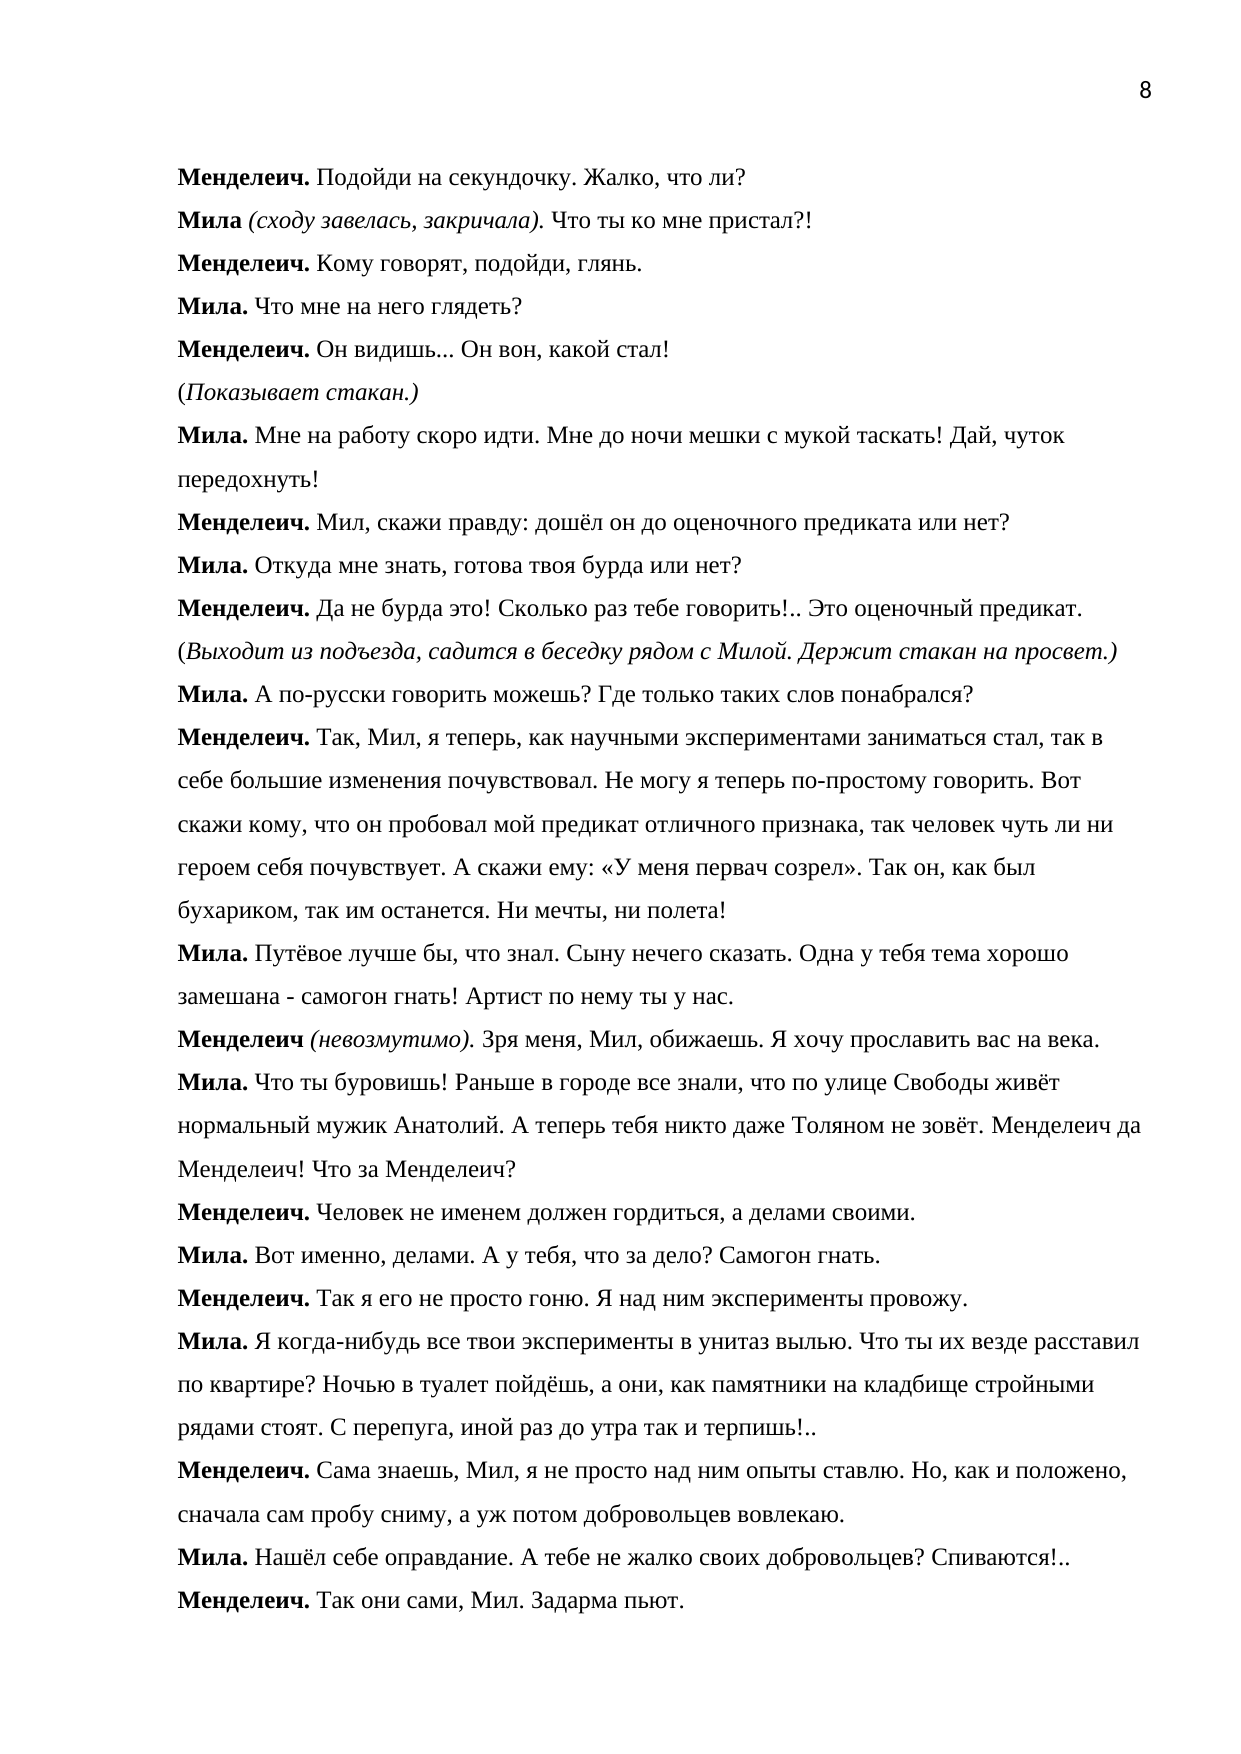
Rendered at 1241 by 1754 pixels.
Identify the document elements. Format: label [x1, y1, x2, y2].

text [177, 162, 1152, 1614]
